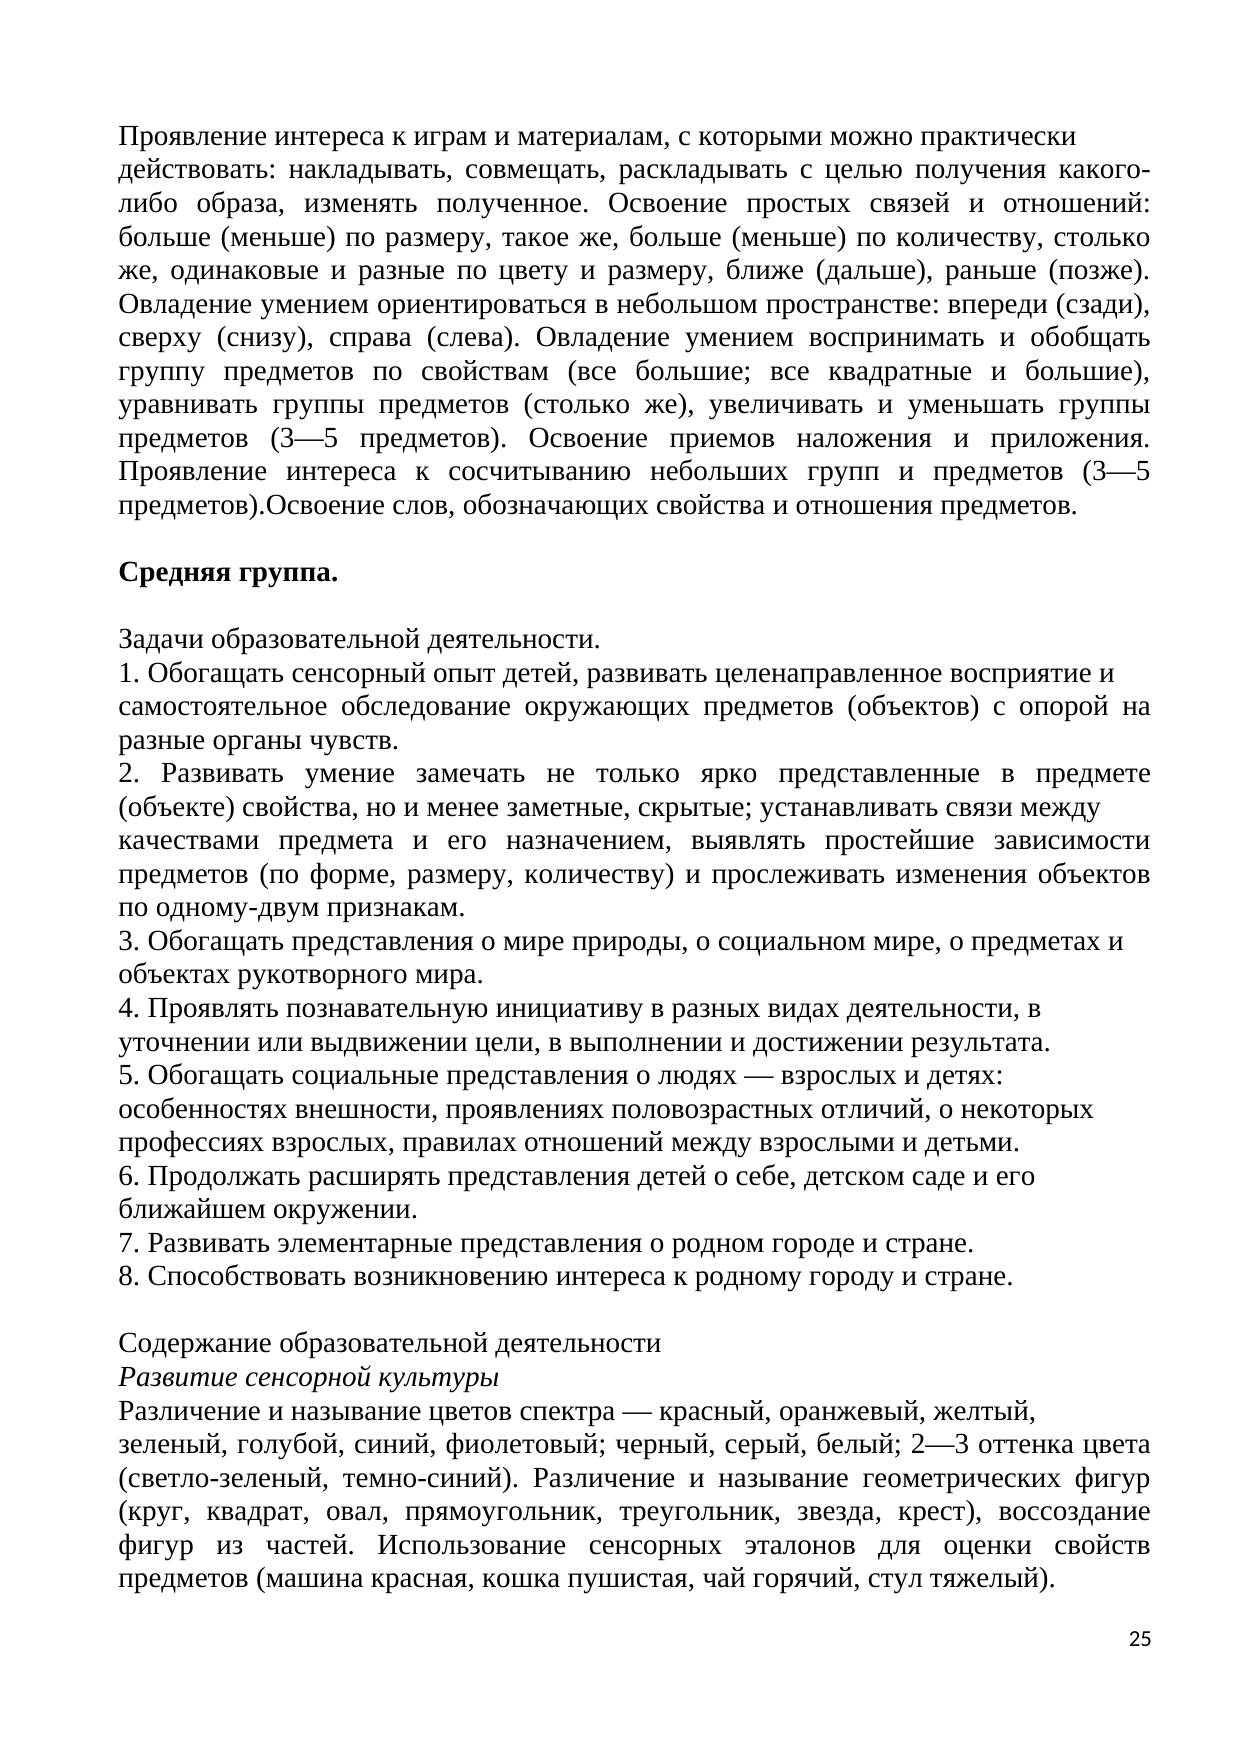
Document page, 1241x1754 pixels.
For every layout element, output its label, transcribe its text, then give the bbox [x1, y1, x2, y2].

text особенностях внешности, проявлениях половозрастных отличий, о некоторых [118, 1091, 1152, 1124]
text Содержание образовательной деятельности [118, 1326, 1152, 1359]
text Развитие сенсорной культуры [118, 1359, 1152, 1393]
text 7. Развивать элементарные представления о родном городе и стране. [118, 1225, 1152, 1258]
text 2. Развивать умение замечать не только ярко представленные в предмете (объекте) свойства, но и менее заметные, скрытые; устанавливать связи между [118, 755, 1152, 822]
text объектах рукотворного мира. [118, 957, 1152, 990]
text 6. Продолжать расширять представления детей о себе, детском саде и его [118, 1158, 1152, 1191]
text самостоятельное обследование окружающих предметов (объектов) с опорой на разные органы чувств. [118, 688, 1152, 755]
text качествами предмета и его назначением, выявлять простейшие зависимости предметов (по форме, размеру, количеству) и прослеживать изменения объектов по одному-двум признакам. [118, 822, 1152, 923]
text Задачи образовательной деятельности. [118, 621, 1152, 655]
text ближайшем окружении. [118, 1191, 1152, 1225]
text 8. Способствовать возникновению интереса к родному городу и стране. [118, 1258, 1152, 1292]
text Различение и называние цветов спектра — красный, оранжевый, желтый, [118, 1393, 1152, 1426]
text действовать: накладывать, совмещать, раскладывать с целью получения какого-либо образа, изменять полученное. Освоение простых связей и отношений: больше (меньше) по размеру, такое же, больше (меньше) по количеству, столько же, одинаковые и разные по цвету и размеру, ближе (дальше), раньше (позже). Овладение умением ориентироваться в небольшом пространстве: впереди (сзади), сверху (снизу), справа (слева). Овладение умением воспринимать и обобщать группу предметов по свойствам (все большие; все квадратные и большие), уравнивать группы предметов (столько же), увеличивать и уменьшать группы предметов (3—5 предметов). Освоение приемов наложения и приложения. Проявление интереса к сосчитыванию небольших групп и предметов (3—5 предметов).Освоение слов, обозначающих свойства и отношения предметов. [118, 152, 1152, 521]
text 4. Проявлять познавательную инициативу в разных видах деятельности, в [118, 990, 1152, 1024]
text 3. Обогащать представления о мире природы, о социальном мире, о предметах и [118, 923, 1152, 957]
text Проявление интереса к играм и материалам, с которыми можно практически [118, 118, 1152, 152]
text зеленый, голубой, синий, фиолетовый; черный, серый, белый; 2—3 оттенка цвета (светло-зеленый, темно-синий). Различение и называние геометрических фигур (круг, квадрат, овал, прямоугольник, треугольник, звезда, крест), воссоздание фигур из частей. Использование сенсорных эталонов для оценки свойств предметов (машина красная, кошка пушистая, чай горячий, стул тяжелый). [118, 1426, 1152, 1594]
text профессиях взрослых, правилах отношений между взрослыми и детьми. [118, 1124, 1152, 1158]
text 1. Обогащать сенсорный опыт детей, развивать целенаправленное восприятие и [118, 655, 1152, 688]
text уточнении или выдвижении цели, в выполнении и достижении результата. [118, 1024, 1152, 1057]
text 5. Обогащать социальные представления о людях — взрослых и детях: [118, 1057, 1152, 1091]
text Средняя группа. [118, 554, 1152, 588]
